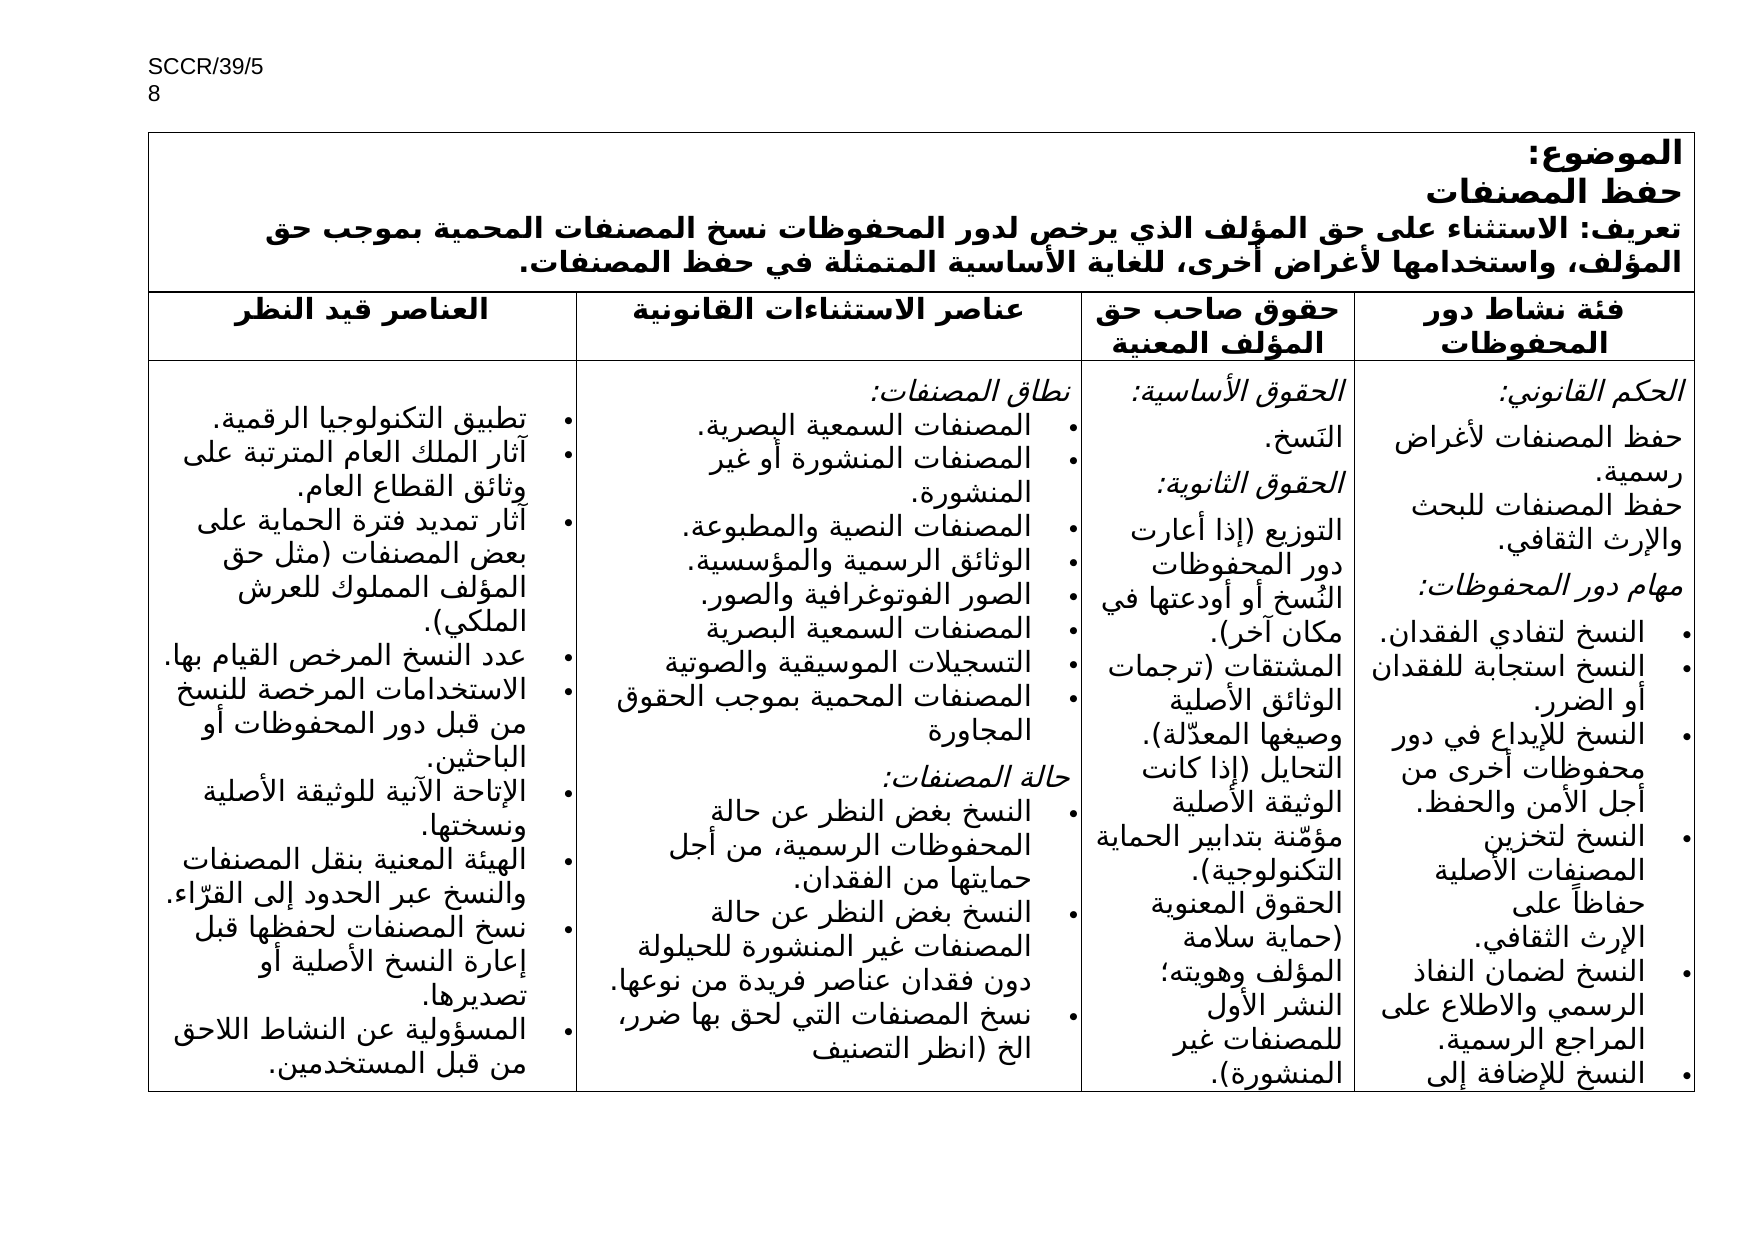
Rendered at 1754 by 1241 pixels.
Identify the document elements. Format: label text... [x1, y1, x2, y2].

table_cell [577, 361, 1081, 1091]
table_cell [1355, 361, 1694, 1091]
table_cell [149, 361, 576, 1091]
table_cell العناصر قيد النظر [149, 293, 576, 360]
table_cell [1082, 361, 1354, 1091]
table_header الموضوع: حفظ المصنفات تعريف: الاستثناء على حق المؤلف الذي يرخص لدور المحفوظات نسخ المصنفات المحمية بموجب حق المؤلف، واستخدامها لأغراض أخرى، للغاية الأساسية المتمثلة في حفظ المصنفات. [149, 133, 1694, 291]
table_cell فئة نشاط دور المحفوظات [1355, 293, 1694, 360]
table_cell حقوق صاحب حق المؤلف المعنية [1082, 293, 1354, 360]
table_cell عناصر الاستثناءات القانونية [577, 293, 1081, 360]
